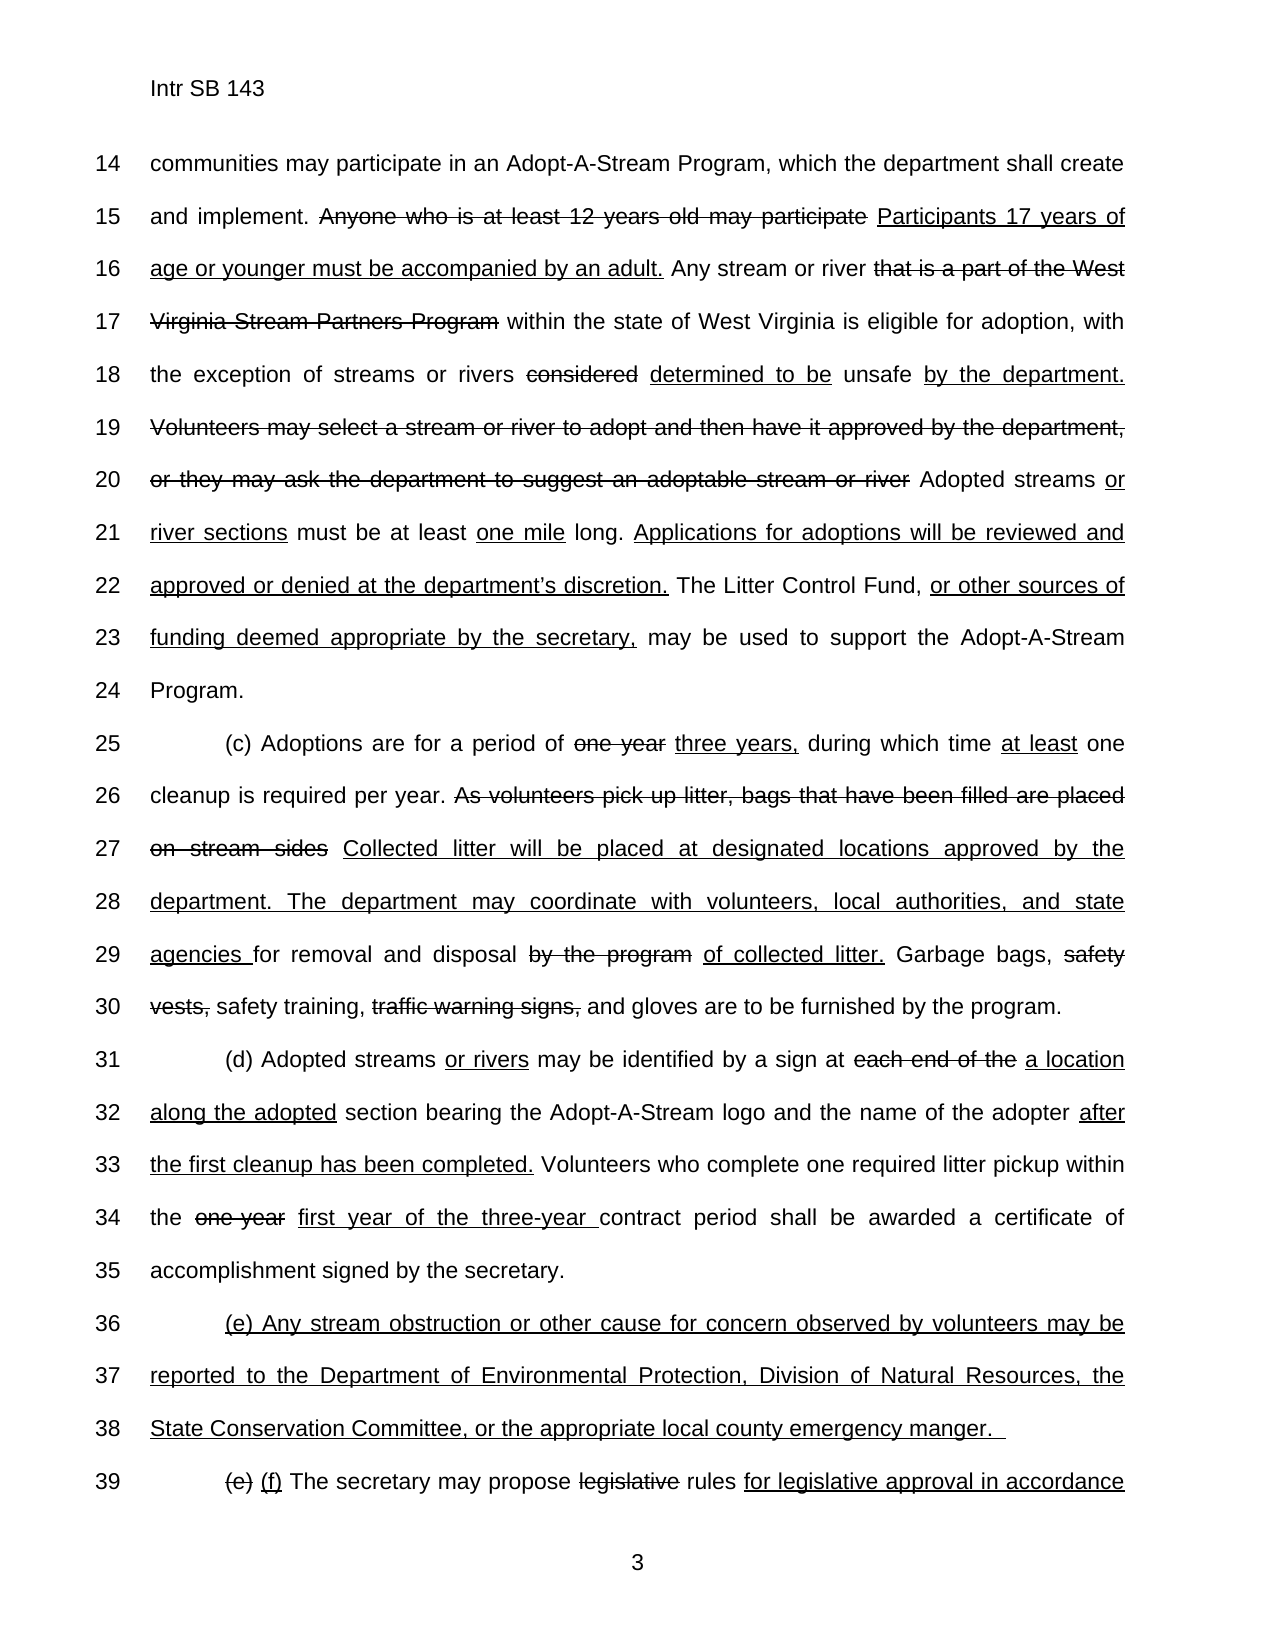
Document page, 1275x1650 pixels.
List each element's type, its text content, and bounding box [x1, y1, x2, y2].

text (e) Any stream obstruction or other cause for concern observed by volunteers may be reported to the Department of Environmental Protection, Division of Natural Resources, the State Conservation Committee, or the appropriate local county emergency manger. [150, 1386, 1125, 1441]
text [150, 150, 1125, 428]
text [150, 1468, 1125, 1494]
text (c) Adoptions are for a period of one year three years, during which time at least one cleanup is required per year. As volunteers pick up litter, bags that have been filled are placed on stream sides Collected litter will be placed at designated locations approved by the department. The department may coordinate with volunteers, local authorities, and state agencies for removal and disposal by the program of collected litter. Garbage bags, safety vests, safety training, traffic warning signs, and gloves are to be furnished by the program. [150, 730, 1125, 911]
text (c) Adoptions are for a period of one year three years, during which time at least one cleanup is required per year. As volunteers pick up litter, bags that have been filled are placed on stream sides Collected litter will be placed at designated locations approved by the department. The department may coordinate with volunteers, local authorities, and state agencies for removal and disposal by the program of collected litter. Garbage bags, safety vests, safety training, traffic warning signs, and gloves are to be furnished by the program. [150, 912, 1125, 1020]
text (d) Adopted streams or rivers may be identified by a sign at each end of the a location along the adopted section bearing the Adopt-A-Stream logo and the name of the adopter after the first cleanup has been completed. Volunteers who complete one required litter pickup within the one-year first year of the three-year contract period shall be awarded a certificate of accomplishment signed by the secretary. [150, 1046, 1125, 1283]
text (e) Any stream obstruction or other cause for concern observed by volunteers may be reported to the Department of Environmental Protection, Division of Natural Resources, the State Conservation Committee, or the appropriate local county emergency manger. [150, 1309, 1125, 1385]
